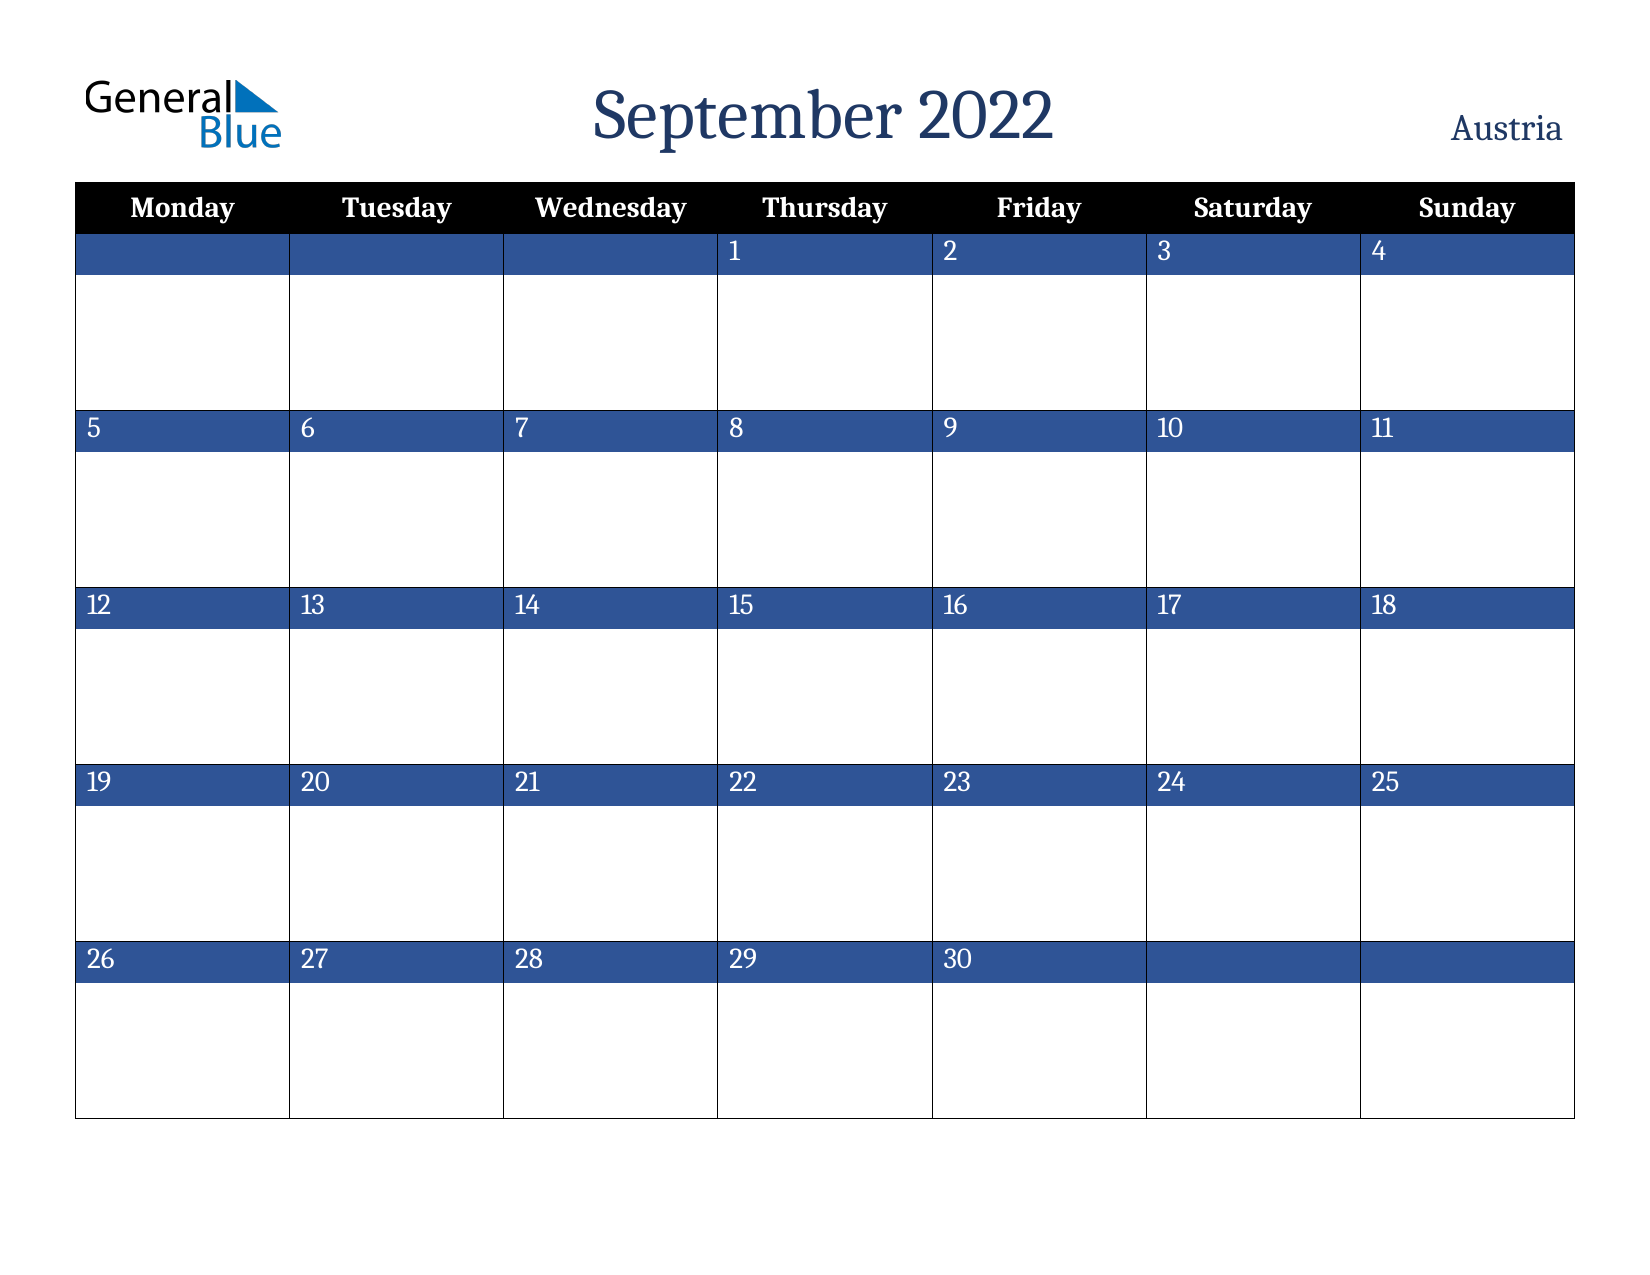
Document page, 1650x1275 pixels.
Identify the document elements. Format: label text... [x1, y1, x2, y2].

table_cell 15 [718, 588, 932, 629]
table_cell 28 [504, 942, 717, 983]
table_cell [76, 629, 289, 764]
table_cell [290, 275, 503, 410]
table_cell 26 [76, 942, 289, 983]
table_cell [933, 629, 1146, 764]
table_cell [290, 806, 503, 941]
table_header September 2022 [504, 75, 1146, 182]
table_cell [1361, 942, 1574, 983]
table_cell 21 [504, 765, 717, 806]
table_cell [1361, 983, 1574, 1118]
table_cell 5 [76, 411, 289, 452]
table_cell Tuesday [290, 183, 503, 233]
table_cell [504, 806, 717, 941]
table_cell [933, 275, 1146, 410]
table_cell [718, 806, 932, 941]
table_cell 8 [718, 411, 932, 452]
table_cell [1361, 275, 1574, 410]
table_cell [718, 629, 932, 764]
table_cell [718, 452, 932, 587]
table_cell 10 [1147, 411, 1360, 452]
table_cell 24 [1147, 765, 1360, 806]
table_header Austria [1146, 75, 1574, 182]
table_cell 1 [718, 234, 932, 275]
table_cell 20 [290, 765, 503, 806]
table_cell [504, 983, 717, 1118]
table_cell Thursday [718, 183, 932, 233]
table_cell [290, 234, 503, 275]
table_cell 4 [1361, 234, 1574, 275]
table_cell 27 [290, 942, 503, 983]
table_cell 7 [504, 411, 717, 452]
table_cell 13 [290, 588, 503, 629]
table_cell 12 [76, 588, 289, 629]
table_cell [1361, 452, 1574, 587]
table_cell [504, 629, 717, 764]
table_cell [718, 983, 932, 1118]
table_cell [1147, 806, 1360, 941]
table_cell [504, 234, 717, 275]
table_cell [76, 452, 289, 587]
table_cell [290, 983, 503, 1118]
table_cell [1147, 275, 1360, 410]
table_cell [1147, 629, 1360, 764]
table_cell [1147, 452, 1360, 587]
table_cell [933, 452, 1146, 587]
table_cell 29 [718, 942, 932, 983]
table_cell [290, 629, 503, 764]
table_cell [1147, 942, 1360, 983]
table_cell [504, 452, 717, 587]
table_cell [1361, 629, 1574, 764]
table_cell 18 [1361, 588, 1574, 629]
table_cell [504, 275, 717, 410]
table_cell [76, 234, 289, 275]
table_cell Monday [76, 183, 289, 233]
table_cell Wednesday [504, 183, 717, 233]
table_cell Friday [933, 183, 1146, 233]
table_cell 30 [933, 942, 1146, 983]
table_cell [933, 806, 1146, 941]
table_cell [1361, 806, 1574, 941]
table_cell [290, 452, 503, 587]
table_cell 16 [933, 588, 1146, 629]
table_cell 2 [933, 234, 1146, 275]
table_cell 23 [933, 765, 1146, 806]
table_cell 6 [290, 411, 503, 452]
table_cell [76, 806, 289, 941]
table_header [76, 75, 503, 182]
picture [86, 80, 281, 148]
table_cell 25 [1361, 765, 1574, 806]
table_cell Saturday [1147, 183, 1360, 233]
table_cell 14 [504, 588, 717, 629]
table_cell [1147, 983, 1360, 1118]
table_cell 19 [76, 765, 289, 806]
table_cell [933, 983, 1146, 1118]
table_cell [76, 983, 289, 1118]
table_cell Sunday [1361, 183, 1574, 233]
table_cell 17 [1147, 588, 1360, 629]
table_cell [718, 275, 932, 410]
table_cell 11 [1361, 411, 1574, 452]
table_cell 9 [933, 411, 1146, 452]
table_cell 22 [718, 765, 932, 806]
table_cell 3 [1147, 234, 1360, 275]
table_cell [76, 275, 289, 410]
